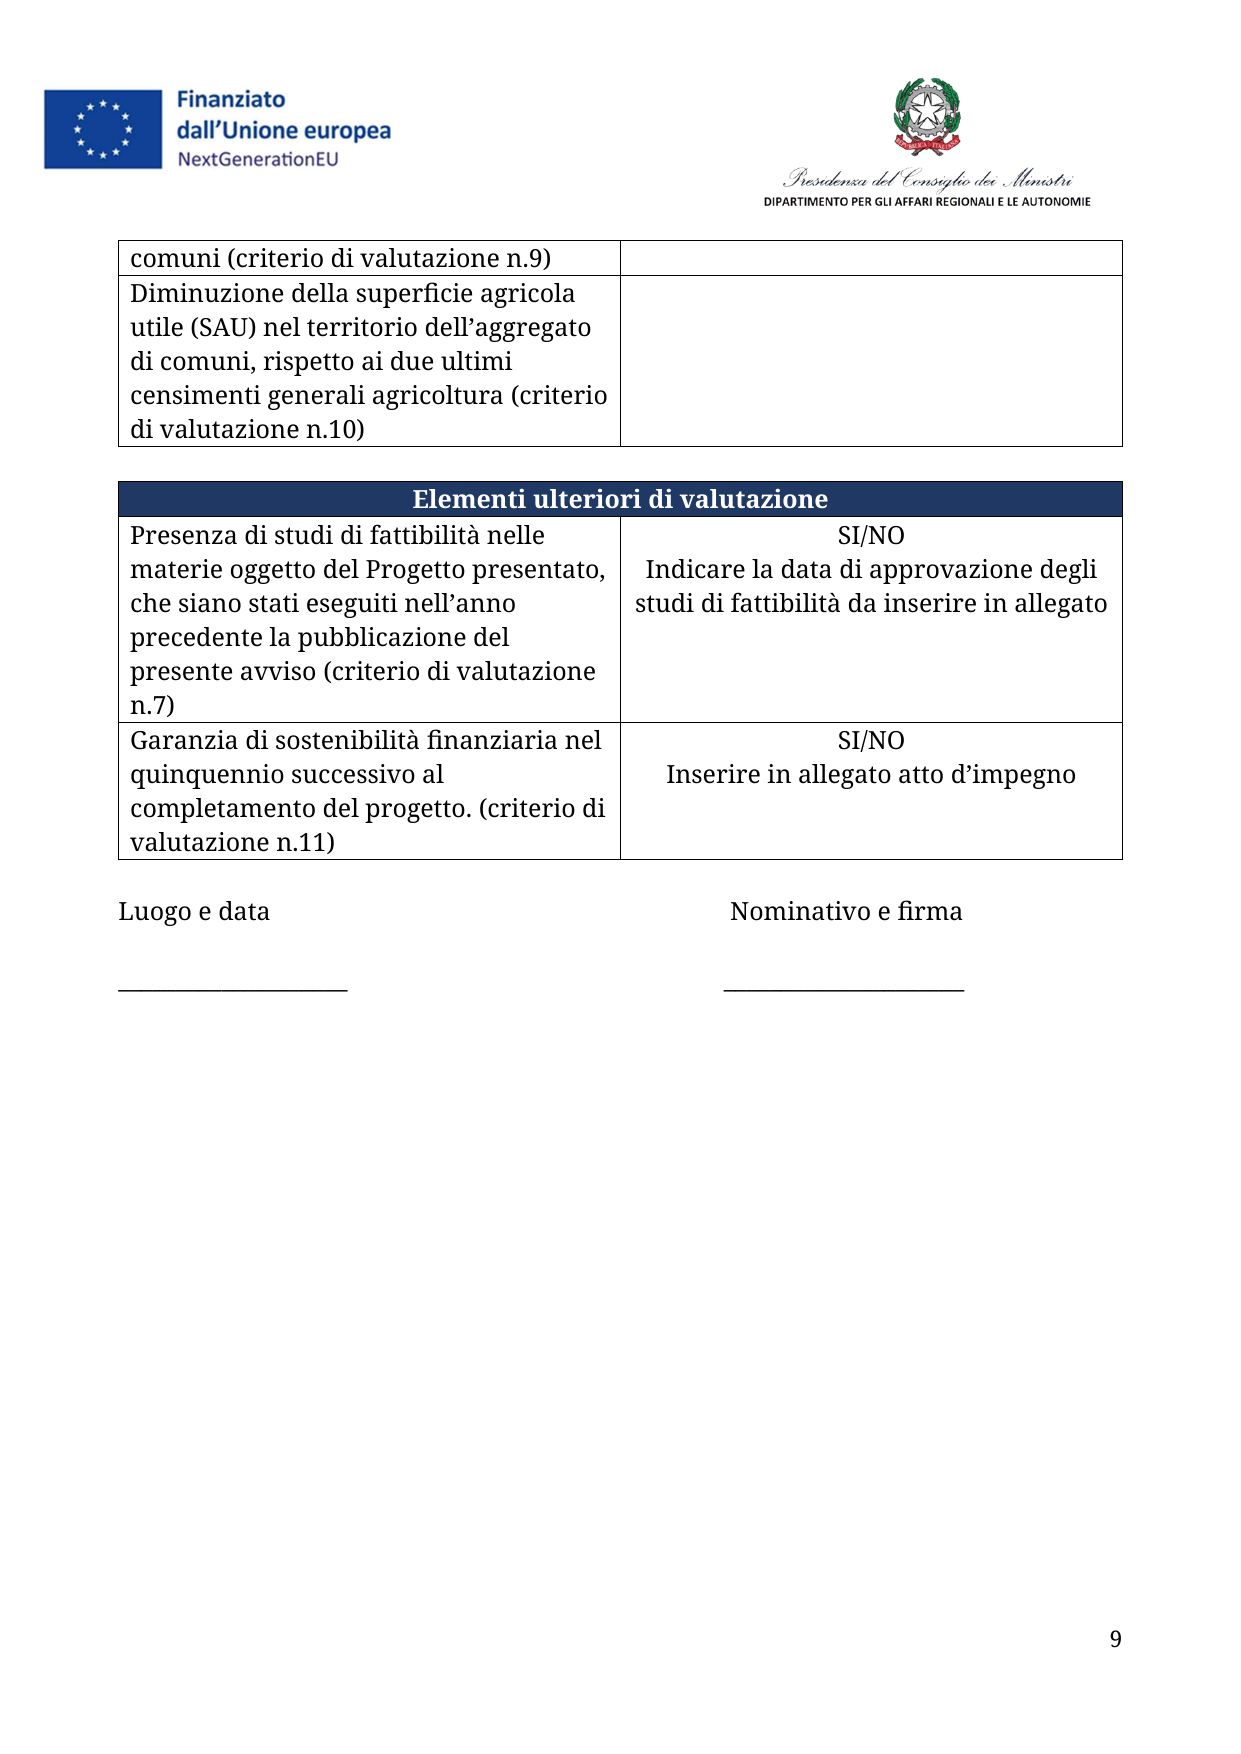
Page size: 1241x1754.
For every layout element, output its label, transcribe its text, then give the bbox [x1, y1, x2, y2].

table_cell Diminuzione della superficie agricola utile (SAU) nel territorio dell’aggregato di comuni, rispetto ai due ultimi censimenti generali agricoltura (criterio di valutazione n.10) [119, 276, 620, 446]
table_header Elementi ulteriori di valutazione [119, 482, 1122, 516]
table_cell Presenza di studi di fattibilità nelle materie oggetto del Progetto presentato, che siano stati eseguiti nell’anno precedente la pubblicazione del presente avviso (criterio di valutazione n.7) [119, 517, 620, 722]
table_cell [621, 276, 1122, 446]
table_cell [621, 241, 1122, 275]
text Luogo e data Nominativo e firma [118, 894, 1122, 928]
table_cell SI/NO Inserire in allegato atto d’impegno [621, 723, 1122, 859]
picture [39, 85, 392, 174]
picture [761, 73, 1096, 214]
table_cell Garanzia di sostenibilità finanziaria nel quinquennio successivo al completamento del progetto. (criterio di valutazione n.11) [119, 723, 620, 859]
text ____________________ _____________________ [118, 962, 1122, 996]
table_cell Superamento della media nazionale dell’indice di vecchiaia dell’aggregato di comuni (criterio di valutazione n.9) [119, 241, 620, 275]
table_cell SI/NO Indicare la data di approvazione degli studi di fattibilità da inserire in allegato [621, 517, 1122, 722]
